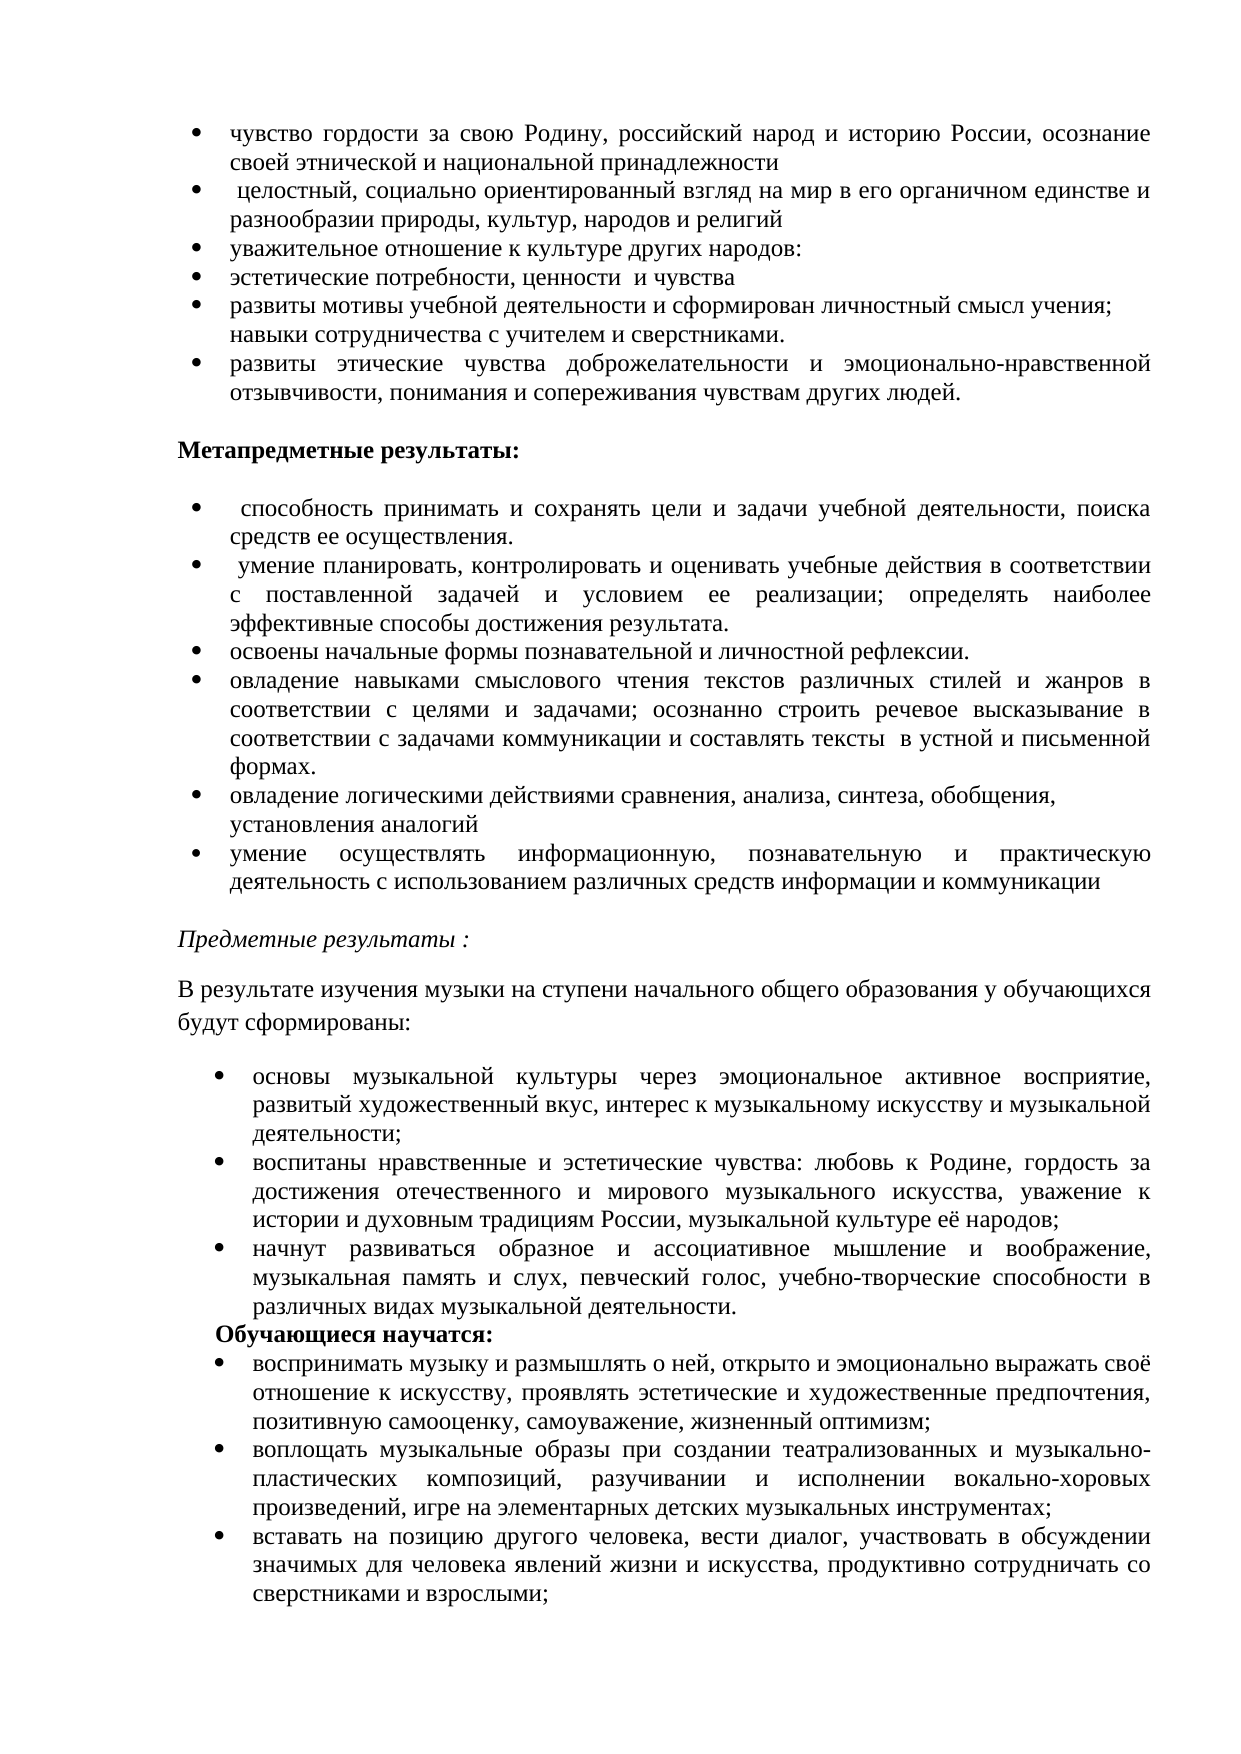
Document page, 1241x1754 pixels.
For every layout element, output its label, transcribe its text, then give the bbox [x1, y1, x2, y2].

list начнут развиваться образное и ассоциативное мышление и воображение, музыкальная память и слух, певческий голос, учебно-творческие способности в различных видах музыкальной деятельности. [215, 1233, 1152, 1319]
text Обучающиеся научатся: [215, 1319, 1152, 1348]
list эстетические потребности, ценности и чувства [192, 262, 1152, 291]
list умение осуществлять информационную, познавательную и практическую деятельность с использованием различных средств информации и коммуникации [192, 838, 1152, 895]
list овладение навыками смыслового чтения текстов различных стилей и жанров в соответствии с целями и задачами; осознанно строить речевое высказывание в соответствии с задачами коммуникации и составлять тексты в устной и письменной формах. [192, 665, 1152, 780]
list освоены начальные формы познавательной и личностной рефлексии. [192, 636, 1152, 665]
list воплощать музыкальные образы при создании театрализованных и музыкально-пластических композиций, разучивании и исполнении вокально-хоровых произведений, игре на элементарных детских музыкальных инструментах; [215, 1434, 1152, 1521]
list чувство гордости за свою Родину, российский народ и историю России, осознание своей этнической и национальной принадлежности [192, 118, 1152, 176]
list развиты мотивы учебной деятельности и сформирован личностный смысл учения; навыки сотрудничества с учителем и сверстниками. [192, 291, 1152, 348]
text Предметные результаты : [177, 924, 1152, 953]
list умение планировать, контролировать и оценивать учебные действия в соответствии с поставленной задачей и условием ее реализации; определять наиболее эффективные способы достижения результата. [192, 550, 1152, 636]
list воспитаны нравственные и эстетические чувства: любовь к Родине, гордость за достижения отечественного и мирового музыкального искусства, уважение к истории и духовным традициям России, музыкальной культуре её народов; [215, 1147, 1152, 1233]
list способность принимать и сохранять цели и задачи учебной деятельности, поиска средств ее осуществления. [192, 493, 1152, 550]
list развиты этические чувства доброжелательности и эмоционально-нравственной отзывчивости, понимания и сопереживания чувствам других людей. [192, 348, 1152, 406]
text Метапредметные результаты: [177, 435, 1152, 463]
text В результате изучения музыки на ступени начального общего образования у обучающихся будут сформированы: [177, 974, 1152, 1036]
list уважительное отношение к культуре других народов: [192, 233, 1152, 262]
list вставать на позицию другого человека, вести диалог, участвовать в обсуждении значимых для человека явлений жизни и искусства, продуктивно сотрудничать со сверстниками и взрослыми; [215, 1521, 1152, 1607]
list овладение логическими действиями сравнения, анализа, синтеза, обобщения, установления аналогий [192, 780, 1152, 838]
list основы музыкальной культуры через эмоциональное активное восприятие, развитый художественный вкус, интерес к музыкальному искусству и музыкальной деятельности; [215, 1061, 1152, 1147]
list воспринимать музыку и размышлять о ней, открыто и эмоционально выражать своё отношение к искусству, проявлять эстетические и художественные предпочтения, позитивную самооценку, самоуважение, жизненный оптимизм; [215, 1348, 1152, 1434]
list целостный, социально ориентированный взгляд на мир в его органичном единстве и разнообразии природы, культур, народов и религий [192, 176, 1152, 233]
